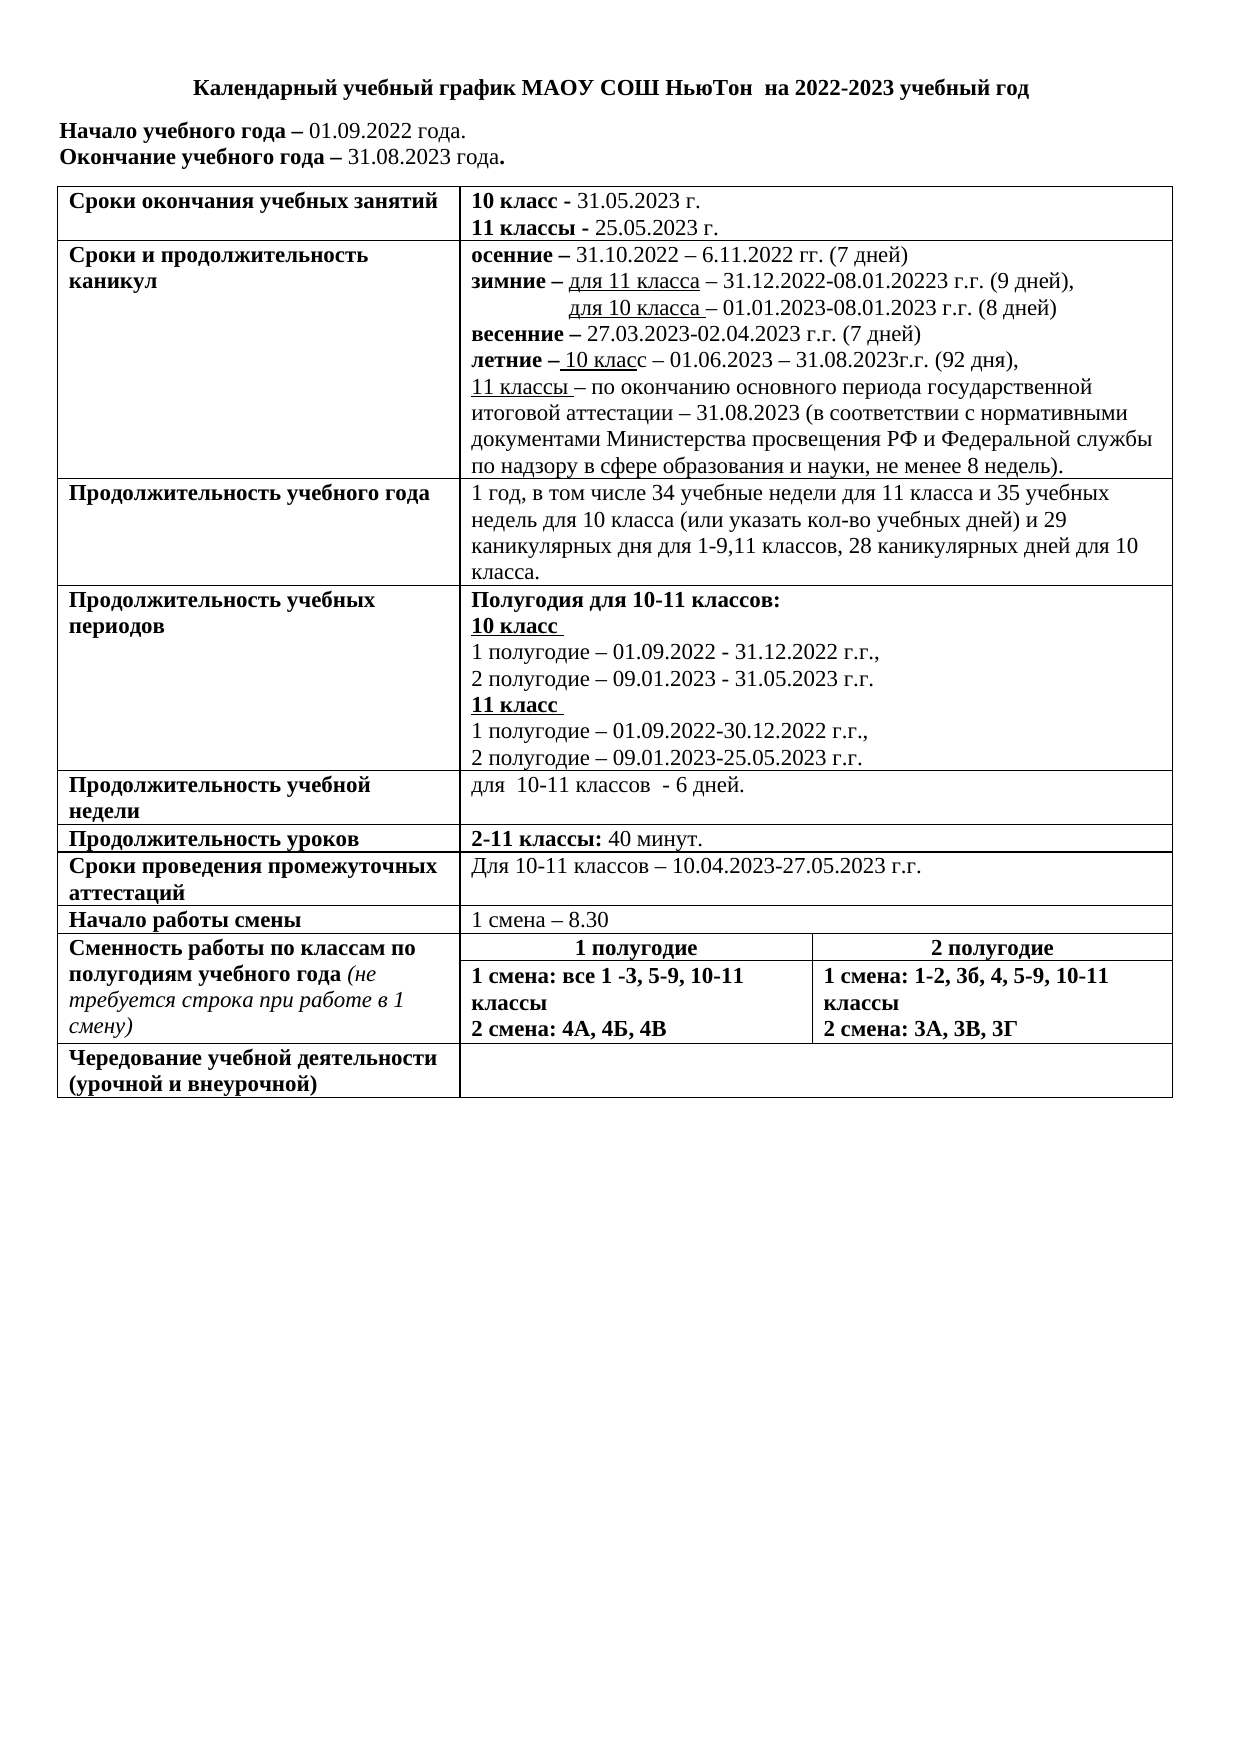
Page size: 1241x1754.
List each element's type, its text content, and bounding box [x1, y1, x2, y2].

table_cell Сроки и продолжительность каникул [58, 241, 459, 478]
table_cell Полугодия для 10-11 классов: 10 класс 1 полугодие – 01.09.2022 - 31.12.2022 г.г., 2 полугодие – 09.01.2023 - 31.05.2023 г.г. 11 класс 1 полугодие – 01.09.2022-30.12.2022 г.г., 2 полугодие – 09.01.2023-25.05.2023 г.г. [461, 586, 1172, 770]
table_cell [461, 1044, 1172, 1097]
table_header Сроки окончания учебных занятий [58, 187, 459, 240]
table_cell 1 смена – 8.30 [461, 906, 1172, 932]
table_cell Продолжительность уроков [58, 825, 459, 851]
table_header 10 класс - 31.05.2023 г. 11 классы - 25.05.2023 г. [461, 187, 1172, 240]
table_cell 1 полугодие [461, 934, 812, 960]
table_cell Для 10-11 классов – 10.04.2023-27.05.2023 г.г. [461, 853, 1172, 905]
table_cell 2 полугодие [813, 934, 1172, 960]
table_cell 1 год, в том числе 34 учебные недели для 11 класса и 35 учебных недель для 10 класса (или указать кол-во учебных дней) и 29 каникулярных дня для 1-9,11 классов, 28 каникулярных дней для 10 класса. [461, 479, 1172, 585]
table_cell для 10-11 классов - 6 дней. [461, 771, 1172, 824]
table_cell Продолжительность учебных периодов [58, 586, 459, 770]
text Календарный учебный график МАОУ СОШ НьюТон на 2022-2023 учебный год [59, 74, 1152, 100]
table_cell Начало работы смены [58, 906, 459, 932]
table_cell Продолжительность учебной недели [58, 771, 459, 824]
table_cell 1 смена: все 1 -3, 5-9, 10-11 классы 2 смена: 4А, 4Б, 4В [461, 961, 812, 1043]
table_cell Сменность работы по классам по полугодиям учебного года (не требуется строка при работе в 1 смену) [58, 934, 459, 1043]
table_cell 2-11 классы: 40 минут. [461, 825, 1172, 851]
text Окончание учебного года – 31.08.2023 года. [59, 143, 1152, 169]
table_cell 1 смена: 1-2, 3б, 4, 5-9, 10-11 классы 2 смена: 3А, 3В, 3Г [813, 961, 1172, 1043]
table_cell Чередование учебной деятельности (урочной и внеурочной) [58, 1044, 459, 1097]
text Начало учебного года – 01.09.2022 года. [59, 117, 1152, 143]
table_cell Продолжительность учебного года [58, 479, 459, 585]
table_cell осенние – 31.10.2022 – 6.11.2022 гг. (7 дней) зимние – для 11 класса – 31.12.2022-08.01.20223 г.г. (9 дней), для 10 класса – 01.01.2023-08.01.2023 г.г. (8 дней) весенние – 27.03.2023-02.04.2023 г.г. (7 дней) летние – 10 класс – 01.06.2023 – 31.08.2023г.г. (92 дня), 11 классы – по окончанию основного периода государственной итоговой аттестации – 31.08.2023 (в соответствии с нормативными документами Министерства просвещения РФ и Федеральной службы по надзору в сфере образования и науки, не менее 8 недель). [461, 241, 1172, 478]
table_cell Сроки проведения промежуточных аттестаций [58, 853, 459, 905]
